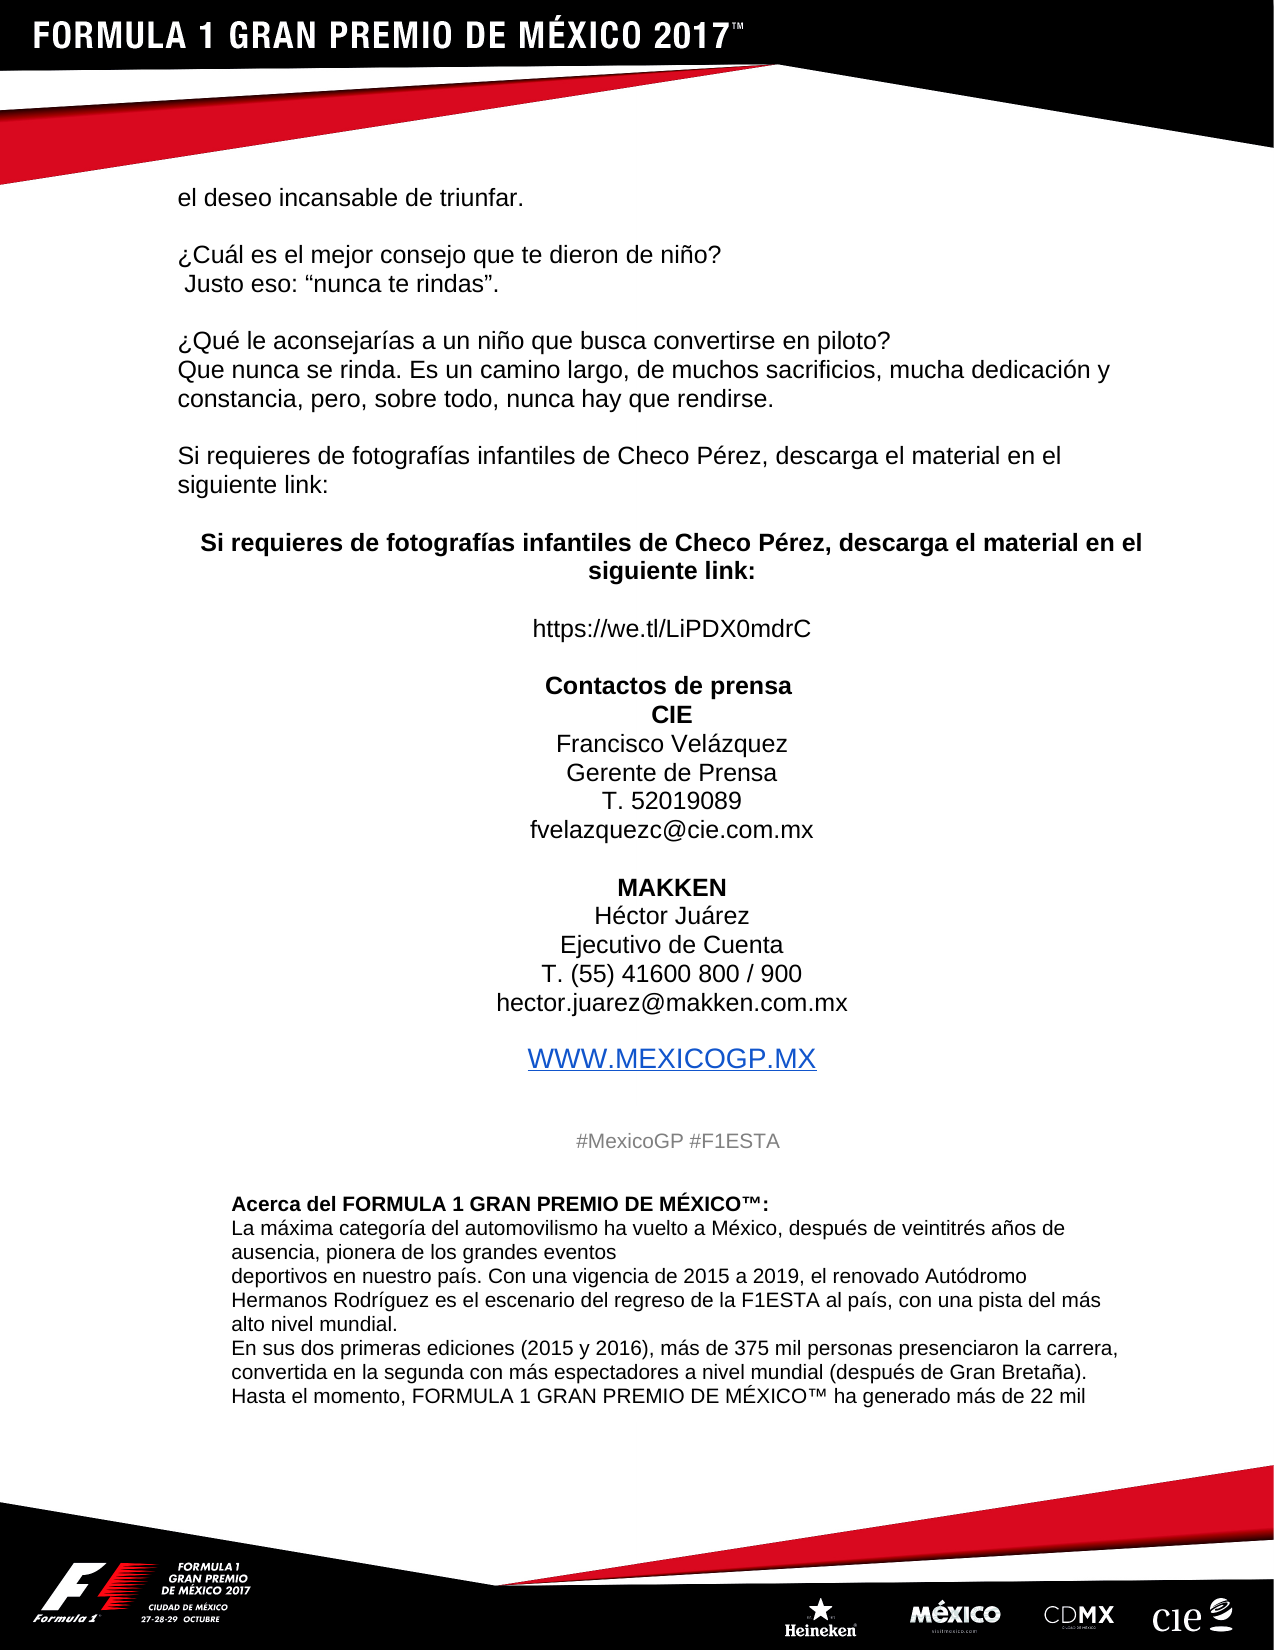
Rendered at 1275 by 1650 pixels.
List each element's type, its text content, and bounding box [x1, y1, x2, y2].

text Si requieres de fotografías infantiles de Checo Pérez, descarga el material en el siguiente link: [177, 528, 1167, 585]
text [177, 183, 1167, 441]
table_header [177, 1106, 1167, 1422]
text https://we.tl/LiPDX0mdrC Contactos de prensa CIE Francisco Velázquez Gerente de Prensa T. 52019089 fvelazquezc@cie.com.mx MAKKEN Héctor Juárez Ejecutivo de Cuenta T. (55) 41600 800 / 900 hector.juarez@makken.com.mx WWW.MEXICOGP.MX [177, 585, 1167, 1074]
text Si requieres de fotografías infantiles de Checo Pérez, descarga el material en el siguiente link: [177, 441, 1167, 499]
picture [0, 0, 1274, 1650]
